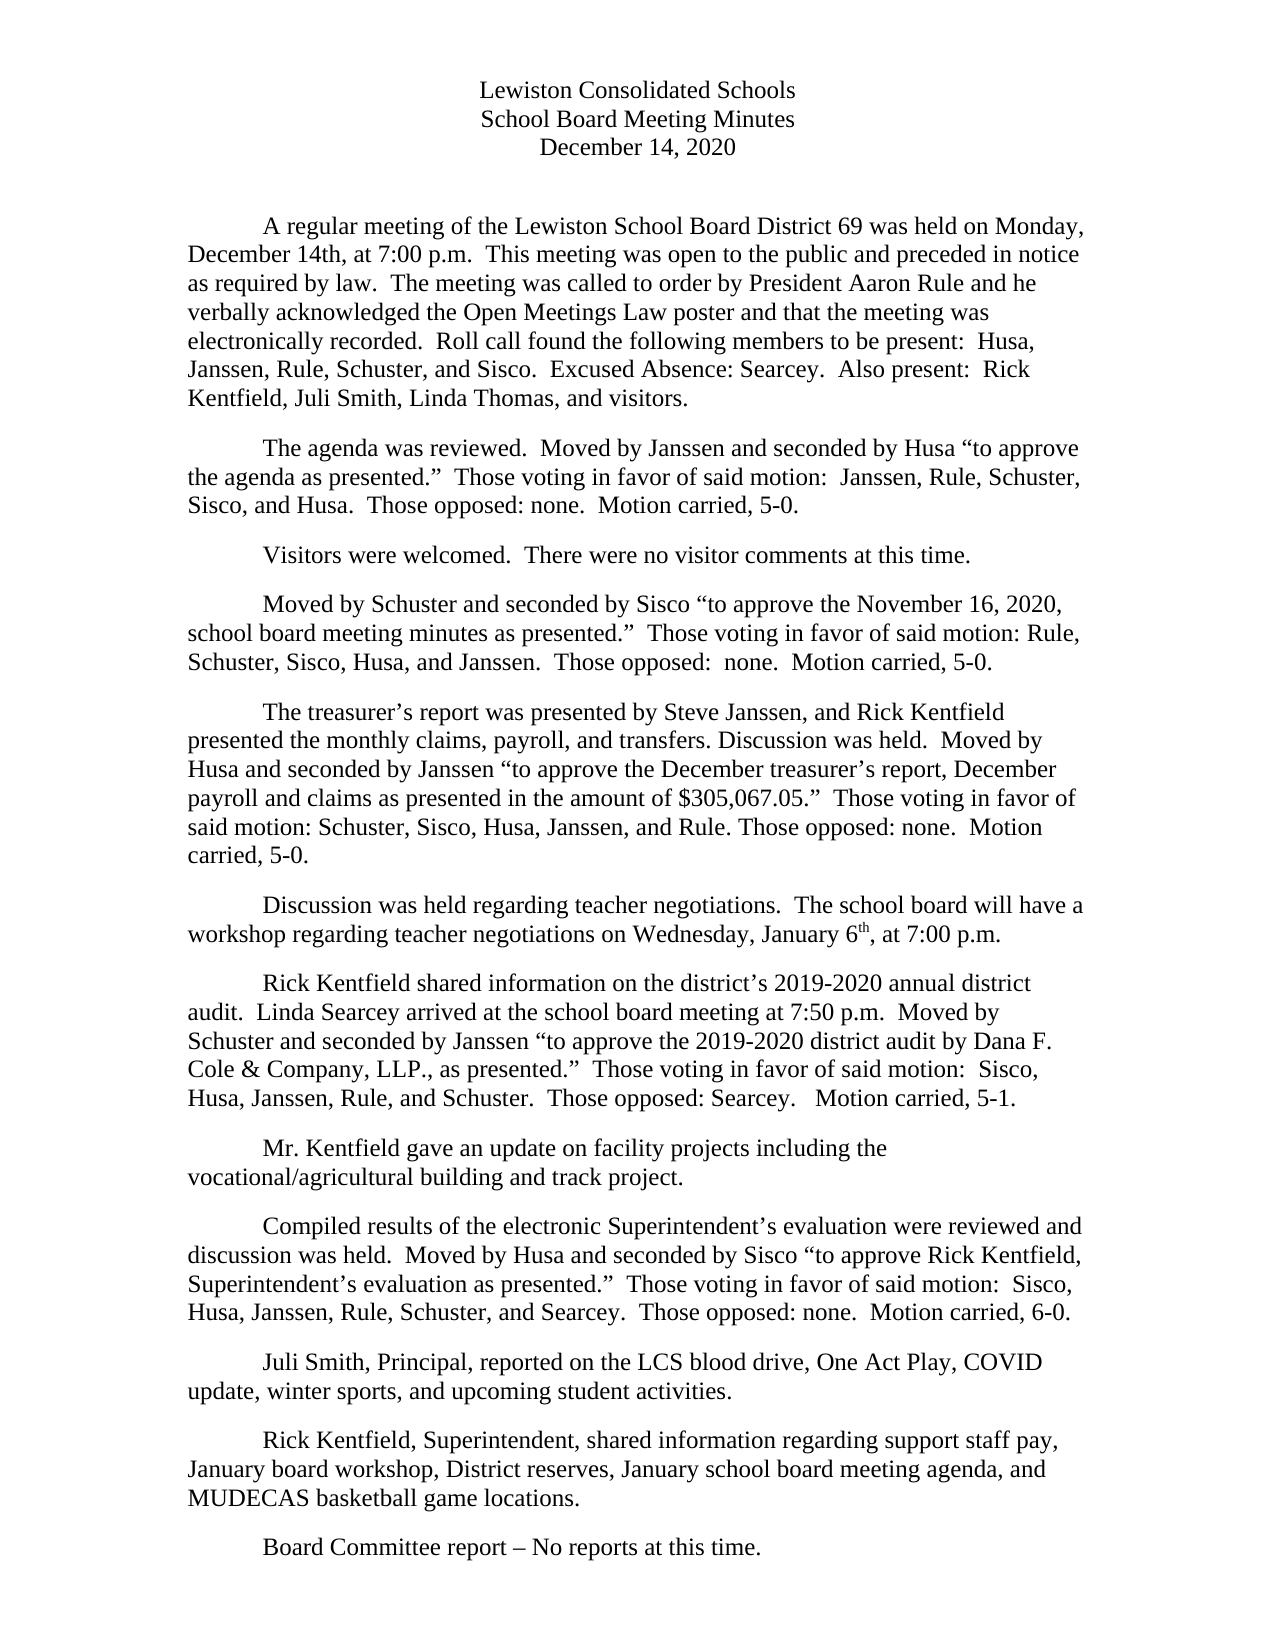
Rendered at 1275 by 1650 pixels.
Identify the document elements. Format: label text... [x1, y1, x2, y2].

text Visitors were welcomed. There were no visitor comments at this time. [187, 540, 1087, 569]
text School Board Meeting Minutes [187, 104, 1087, 132]
text The agenda was reviewed. Moved by Janssen and seconded by Husa “to approve the agenda as presented.” Those voting in favor of said motion: Janssen, Rule, Schuster, Sisco, and Husa. Those opposed: none. Motion carried, 5-0. [187, 433, 1087, 519]
text Compiled results of the electronic Superintendent’s evaluation were reviewed and discussion was held. Moved by Husa and seconded by Sisco “to approve Rick Kentfield, Superintendent’s evaluation as presented.” Those voting in favor of said motion: Sisco, Husa, Janssen, Rule, Schuster, and Searcey. Those opposed: none. Motion carried, 6-0. [187, 1211, 1087, 1326]
text Discussion was held regarding teacher negotiations. The school board will have a workshop regarding teacher negotiations on Wednesday, January 6th, at 7:00 p.m. [187, 890, 1087, 947]
text Juli Smith, Principal, reported on the LCS blood drive, One Act Play, COVID update, winter sports, and upcoming student activities. [187, 1347, 1087, 1404]
text Rick Kentfield shared information on the district’s 2019-2020 annual district audit. Linda Searcey arrived at the school board meeting at 7:50 p.m. Moved by Schuster and seconded by Janssen “to approve the 2019-2020 district audit by Dana F. Cole & Company, LLP., as presented.” Those voting in favor of said motion: Sisco, Husa, Janssen, Rule, and Schuster. Those opposed: Searcey. Motion carried, 5-1. [187, 968, 1087, 1112]
text December 14, 2020 [187, 132, 1087, 161]
text Lewiston Consolidated Schools [187, 75, 1087, 104]
text A regular meeting of the Lewiston School Board District 69 was held on Monday, December 14th, at 7:00 p.m. This meeting was open to the public and preceded in notice as required by law. The meeting was called to order by President Aaron Rule and he verbally acknowledged the Open Meetings Law poster and that the meeting was electronically recorded. Roll call found the following members to be present: Husa, Janssen, Rule, Schuster, and Sisco. Excused Absence: Searcey. Also present: Rick Kentfield, Juli Smith, Linda Thomas, and visitors. [187, 211, 1087, 412]
text Moved by Schuster and seconded by Sisco “to approve the November 16, 2020, school board meeting minutes as presented.” Those voting in favor of said motion: Rule, Schuster, Sisco, Husa, and Janssen. Those opposed: none. Motion carried, 5-0. [187, 589, 1087, 676]
text Rick Kentfield, Superintendent, shared information regarding support staff pay, January board workshop, District reserves, January school board meeting agenda, and MUDECAS basketball game locations. [187, 1425, 1087, 1512]
text The treasurer’s report was presented by Steve Janssen, and Rick Kentfield presented the monthly claims, payroll, and transfers. Discussion was held. Moved by Husa and seconded by Janssen “to approve the December treasurer’s report, December payroll and claims as presented in the amount of $305,067.05.” Those voting in favor of said motion: Schuster, Sisco, Husa, Janssen, and Rule. Those opposed: none. Motion carried, 5-0. [187, 697, 1087, 869]
text Mr. Kentfield gave an update on facility projects including the vocational/agricultural building and track project. [187, 1133, 1087, 1190]
text Board Committee report – No reports at this time. [187, 1532, 1087, 1561]
